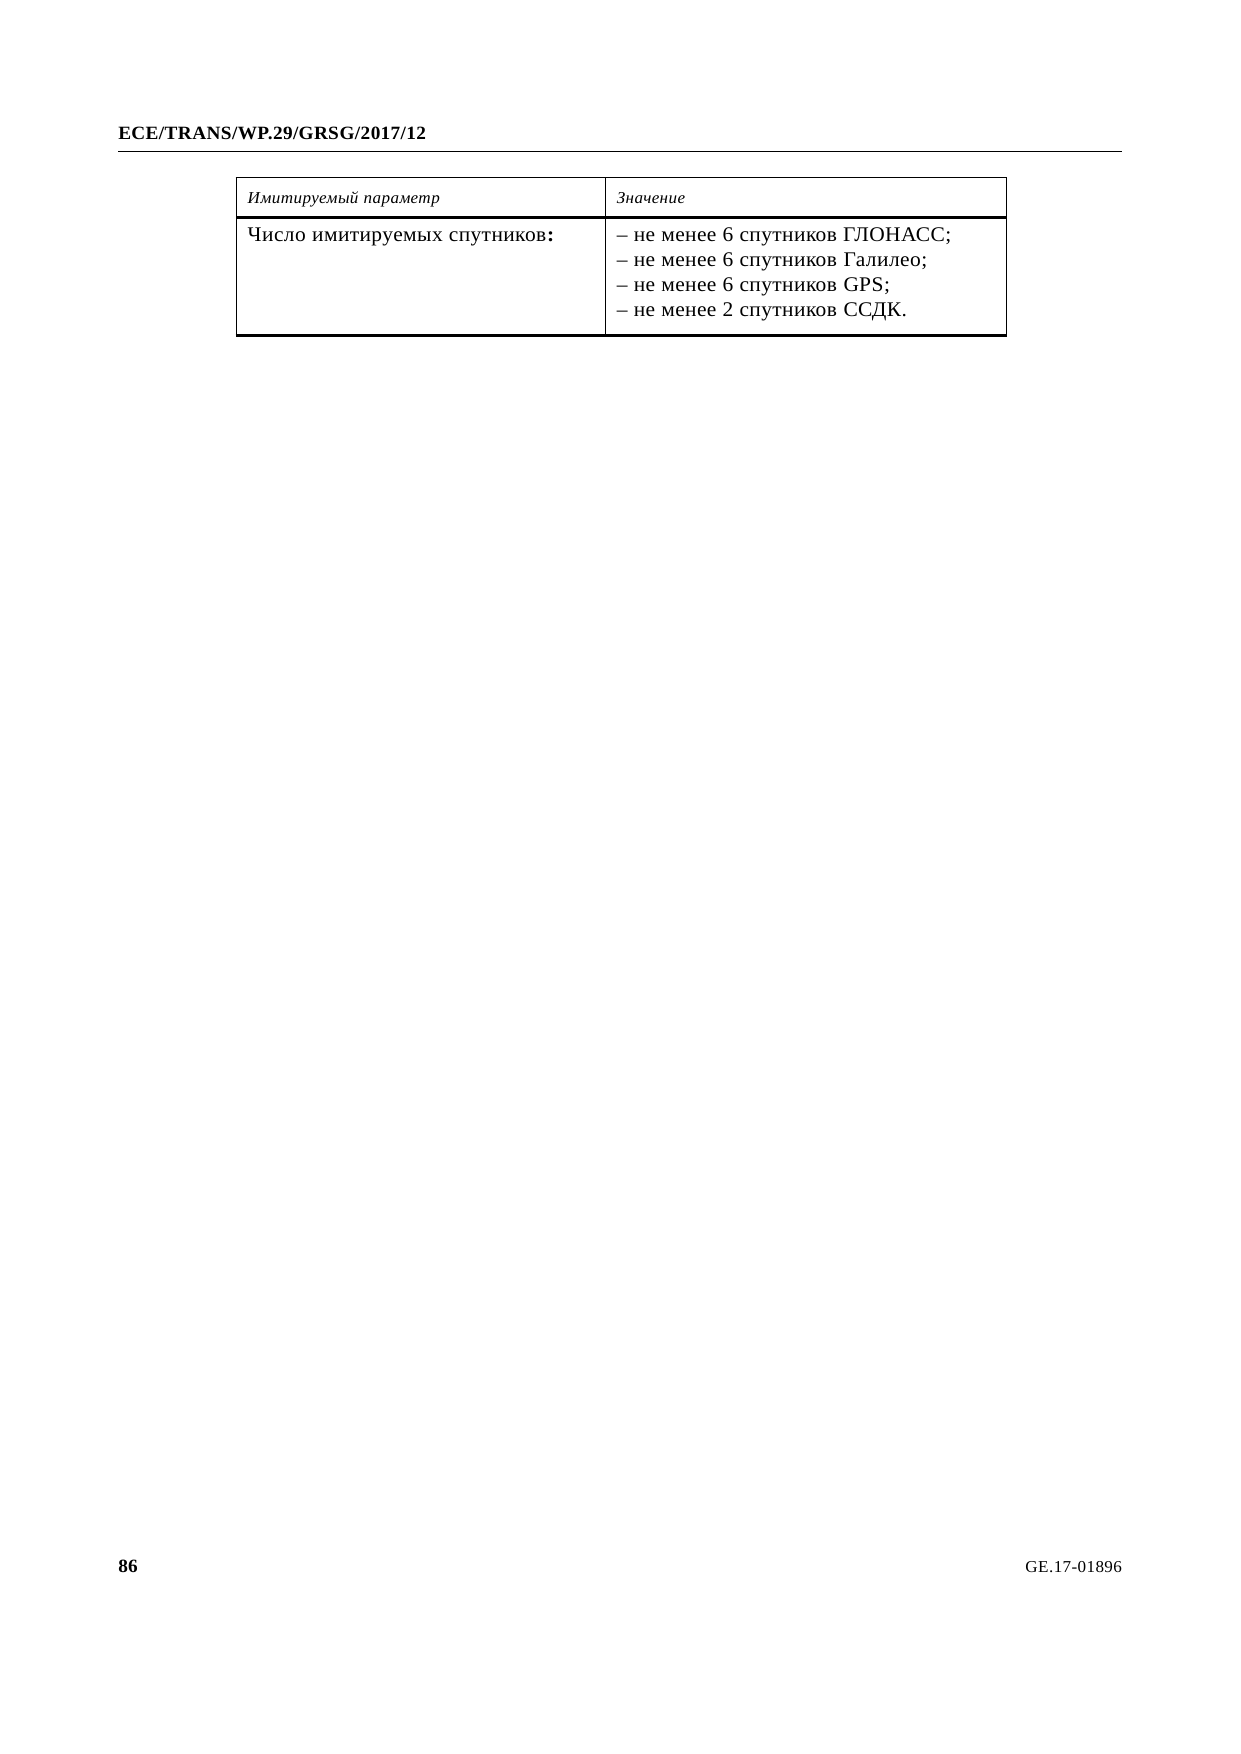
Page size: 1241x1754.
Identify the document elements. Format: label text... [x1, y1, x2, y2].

table_header Значение [606, 178, 1006, 216]
table_header Имитируемый параметр [237, 178, 605, 216]
table_cell – не менее 6 спутников ГЛОНАСС; – не менее 6 спутников Галилео; – не менее 6 спутников GPS; – не менее 2 спутников ССДК. [606, 219, 1006, 333]
table_cell Число имитируемых спутников: [237, 219, 605, 333]
